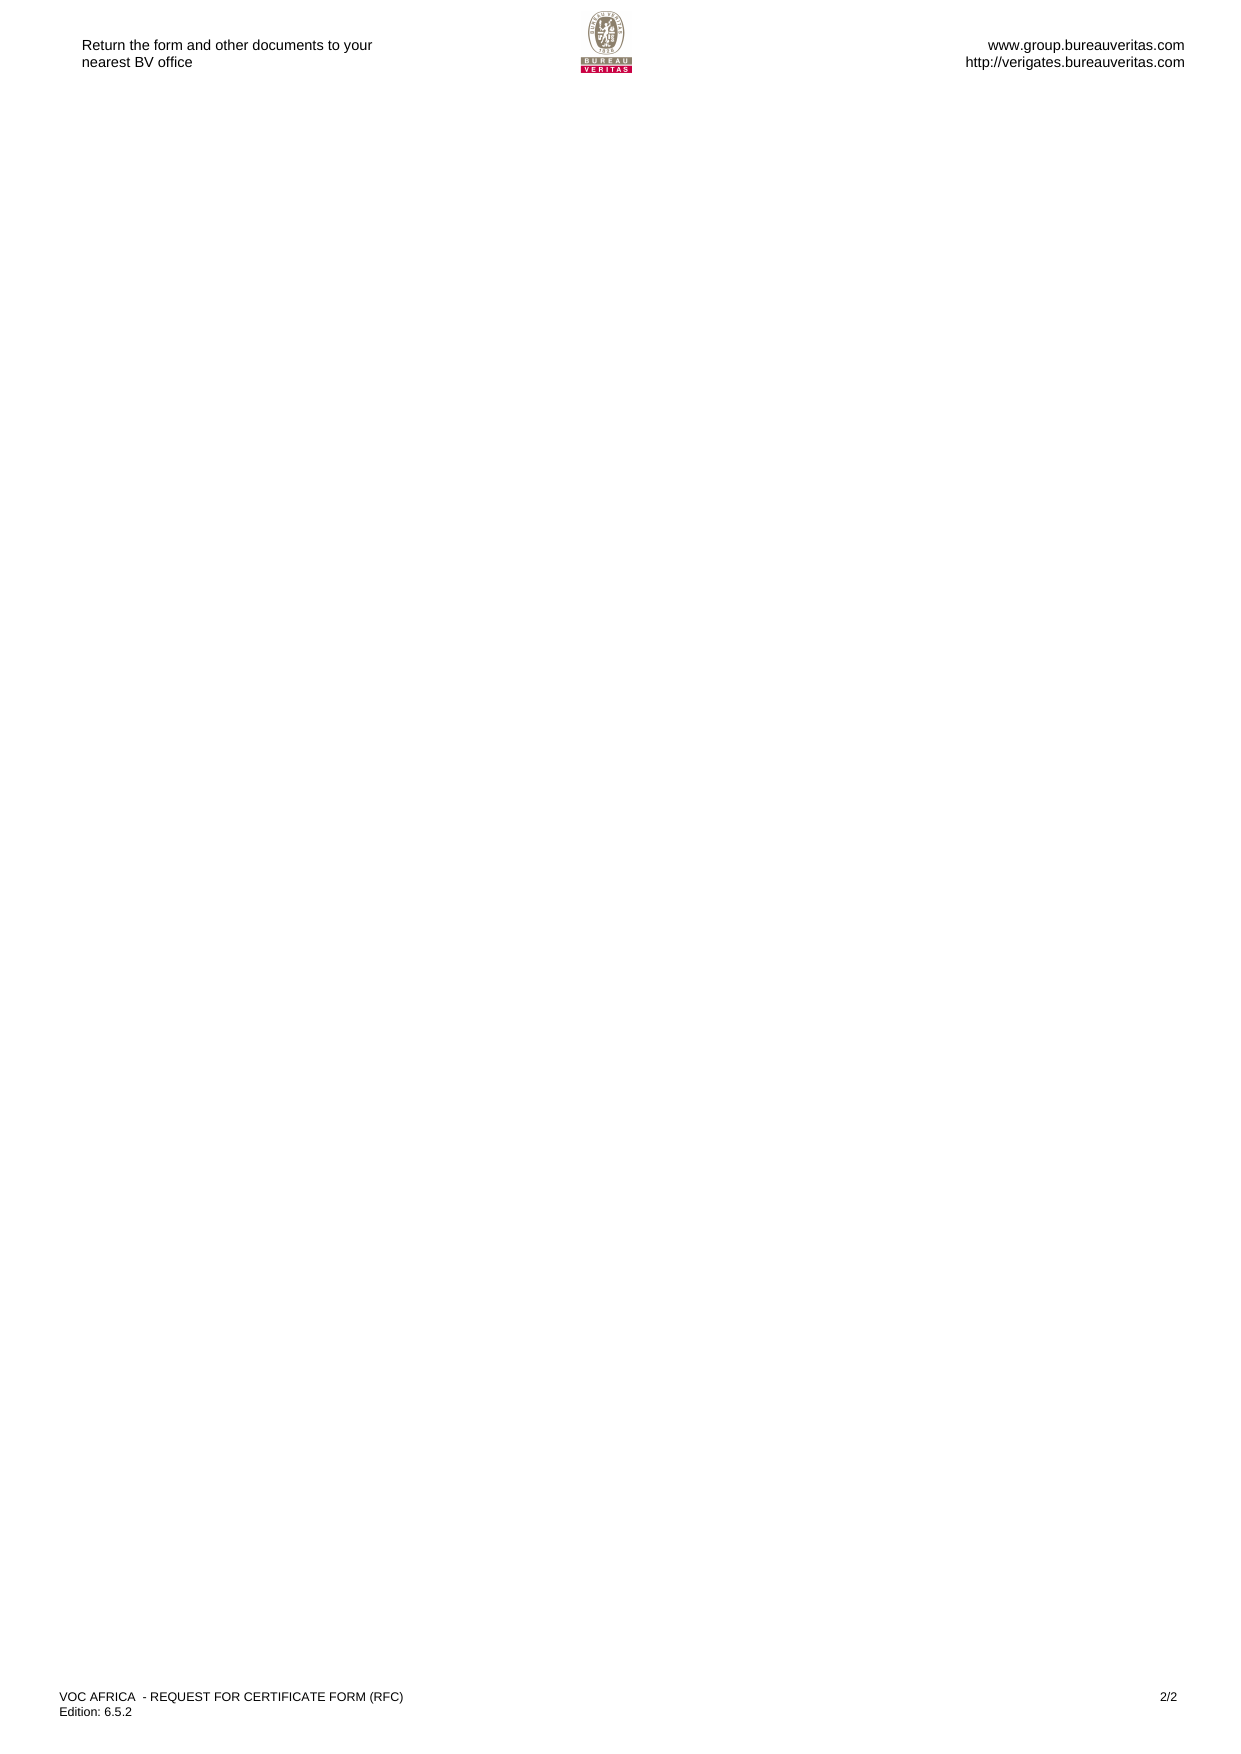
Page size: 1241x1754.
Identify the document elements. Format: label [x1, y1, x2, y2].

picture [580, 11, 632, 73]
